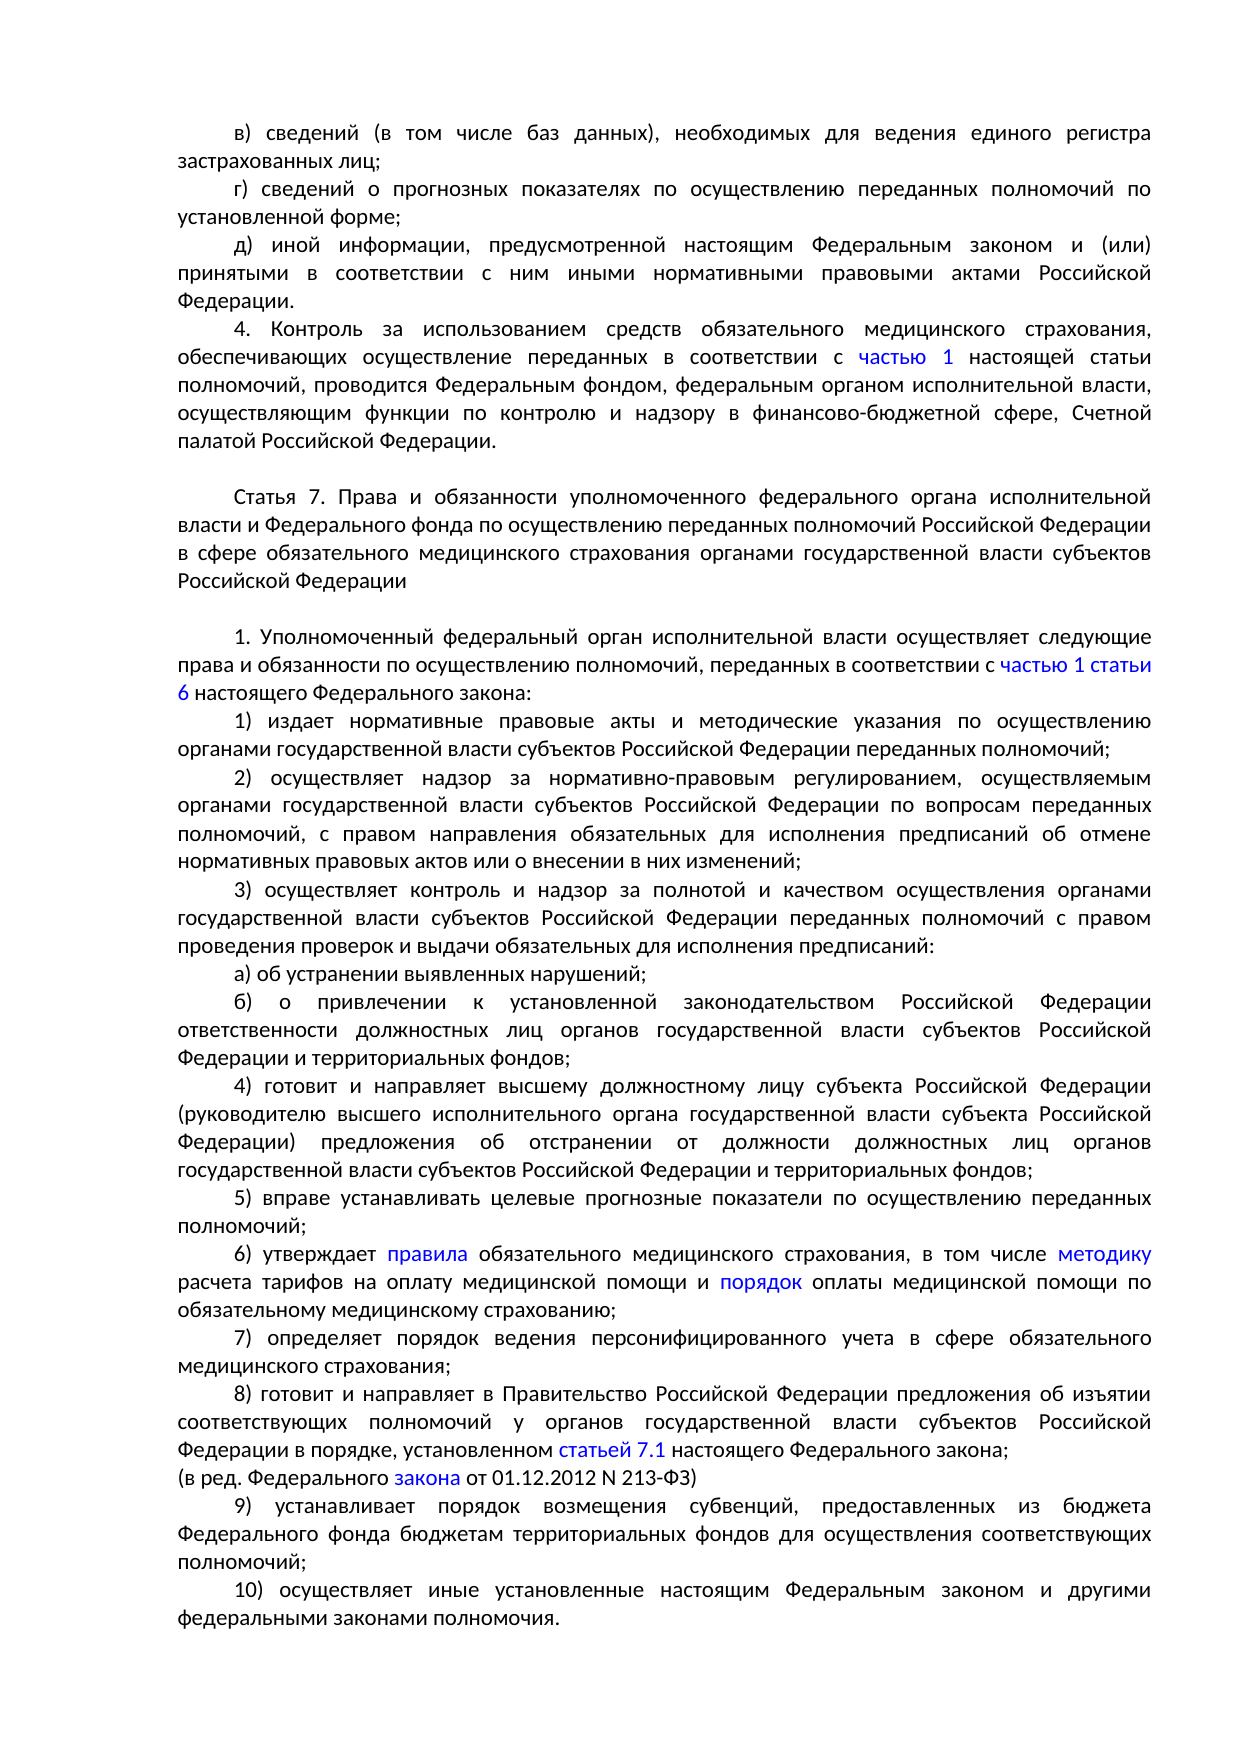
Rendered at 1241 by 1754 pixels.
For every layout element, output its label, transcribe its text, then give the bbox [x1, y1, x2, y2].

text 8) готовит и направляет в Правительство Российской Федерации предложения об изъятии соответствующих полномочий у органов государственной власти субъектов Российской Федерации в порядке, установленном статьей 7.1 настоящего Федерального закона; [177, 1379, 1152, 1463]
text 7) определяет порядок ведения персонифицированного учета в сфере обязательного медицинского страхования; [177, 1323, 1152, 1379]
text б) о привлечении к установленной законодательством Российской Федерации ответственности должностных лиц органов государственной власти субъектов Российской Федерации и территориальных фондов; [177, 987, 1152, 1071]
text (в ред. Федерального закона от 01.12.2012 N 213-ФЗ) [177, 1463, 1152, 1491]
text в) сведений (в том числе баз данных), необходимых для ведения единого регистра застрахованных лиц; [177, 118, 1152, 174]
text а) об устранении выявленных нарушений; [177, 959, 1152, 987]
text 9) устанавливает порядок возмещения субвенций, предоставленных из бюджета Федерального фонда бюджетам территориальных фондов для осуществления соответствующих полномочий; [177, 1491, 1152, 1575]
text 1) издает нормативные правовые акты и методические указания по осуществлению органами государственной власти субъектов Российской Федерации переданных полномочий; [177, 707, 1152, 763]
text 5) вправе устанавливать целевые прогнозные показатели по осуществлению переданных полномочий; [177, 1183, 1152, 1239]
text г) сведений о прогнозных показателях по осуществлению переданных полномочий по установленной форме; [177, 174, 1152, 230]
text 4. Контроль за использованием средств обязательного медицинского страхования, обеспечивающих осуществление переданных в соответствии с частью 1 настоящей статьи полномочий, проводится Федеральным фондом, федеральным органом исполнительной власти, осуществляющим функции по контролю и надзору в финансово-бюджетной сфере, Счетной палатой Российской Федерации. [177, 314, 1152, 454]
text 2) осуществляет надзор за нормативно-правовым регулированием, осуществляемым органами государственной власти субъектов Российской Федерации по вопросам переданных полномочий, с правом направления обязательных для исполнения предписаний об отмене нормативных правовых актов или о внесении в них изменений; [177, 763, 1152, 875]
text д) иной информации, предусмотренной настоящим Федеральным законом и (или) принятыми в соответствии с ним иными нормативными правовыми актами Российской Федерации. [177, 230, 1152, 314]
text Статья 7. Права и обязанности уполномоченного федерального органа исполнительной власти и Федерального фонда по осуществлению переданных полномочий Российской Федерации в сфере обязательного медицинского страхования органами государственной власти субъектов Российской Федерации [177, 482, 1152, 594]
text 10) осуществляет иные установленные настоящим Федеральным законом и другими федеральными законами полномочия. [177, 1575, 1152, 1631]
text 3) осуществляет контроль и надзор за полнотой и качеством осуществления органами государственной власти субъектов Российской Федерации переданных полномочий с правом проведения проверок и выдачи обязательных для исполнения предписаний: [177, 875, 1152, 959]
text 6) утверждает правила обязательного медицинского страхования, в том числе методику расчета тарифов на оплату медицинской помощи и порядок оплаты медицинской помощи по обязательному медицинскому страхованию; [177, 1239, 1152, 1323]
text 1. Уполномоченный федеральный орган исполнительной власти осуществляет следующие права и обязанности по осуществлению полномочий, переданных в соответствии с частью 1 статьи 6 настоящего Федерального закона: [177, 622, 1152, 707]
text 4) готовит и направляет высшему должностному лицу субъекта Российской Федерации (руководителю высшего исполнительного органа государственной власти субъекта Российской Федерации) предложения об отстранении от должности должностных лиц органов государственной власти субъектов Российской Федерации и территориальных фондов; [177, 1071, 1152, 1183]
